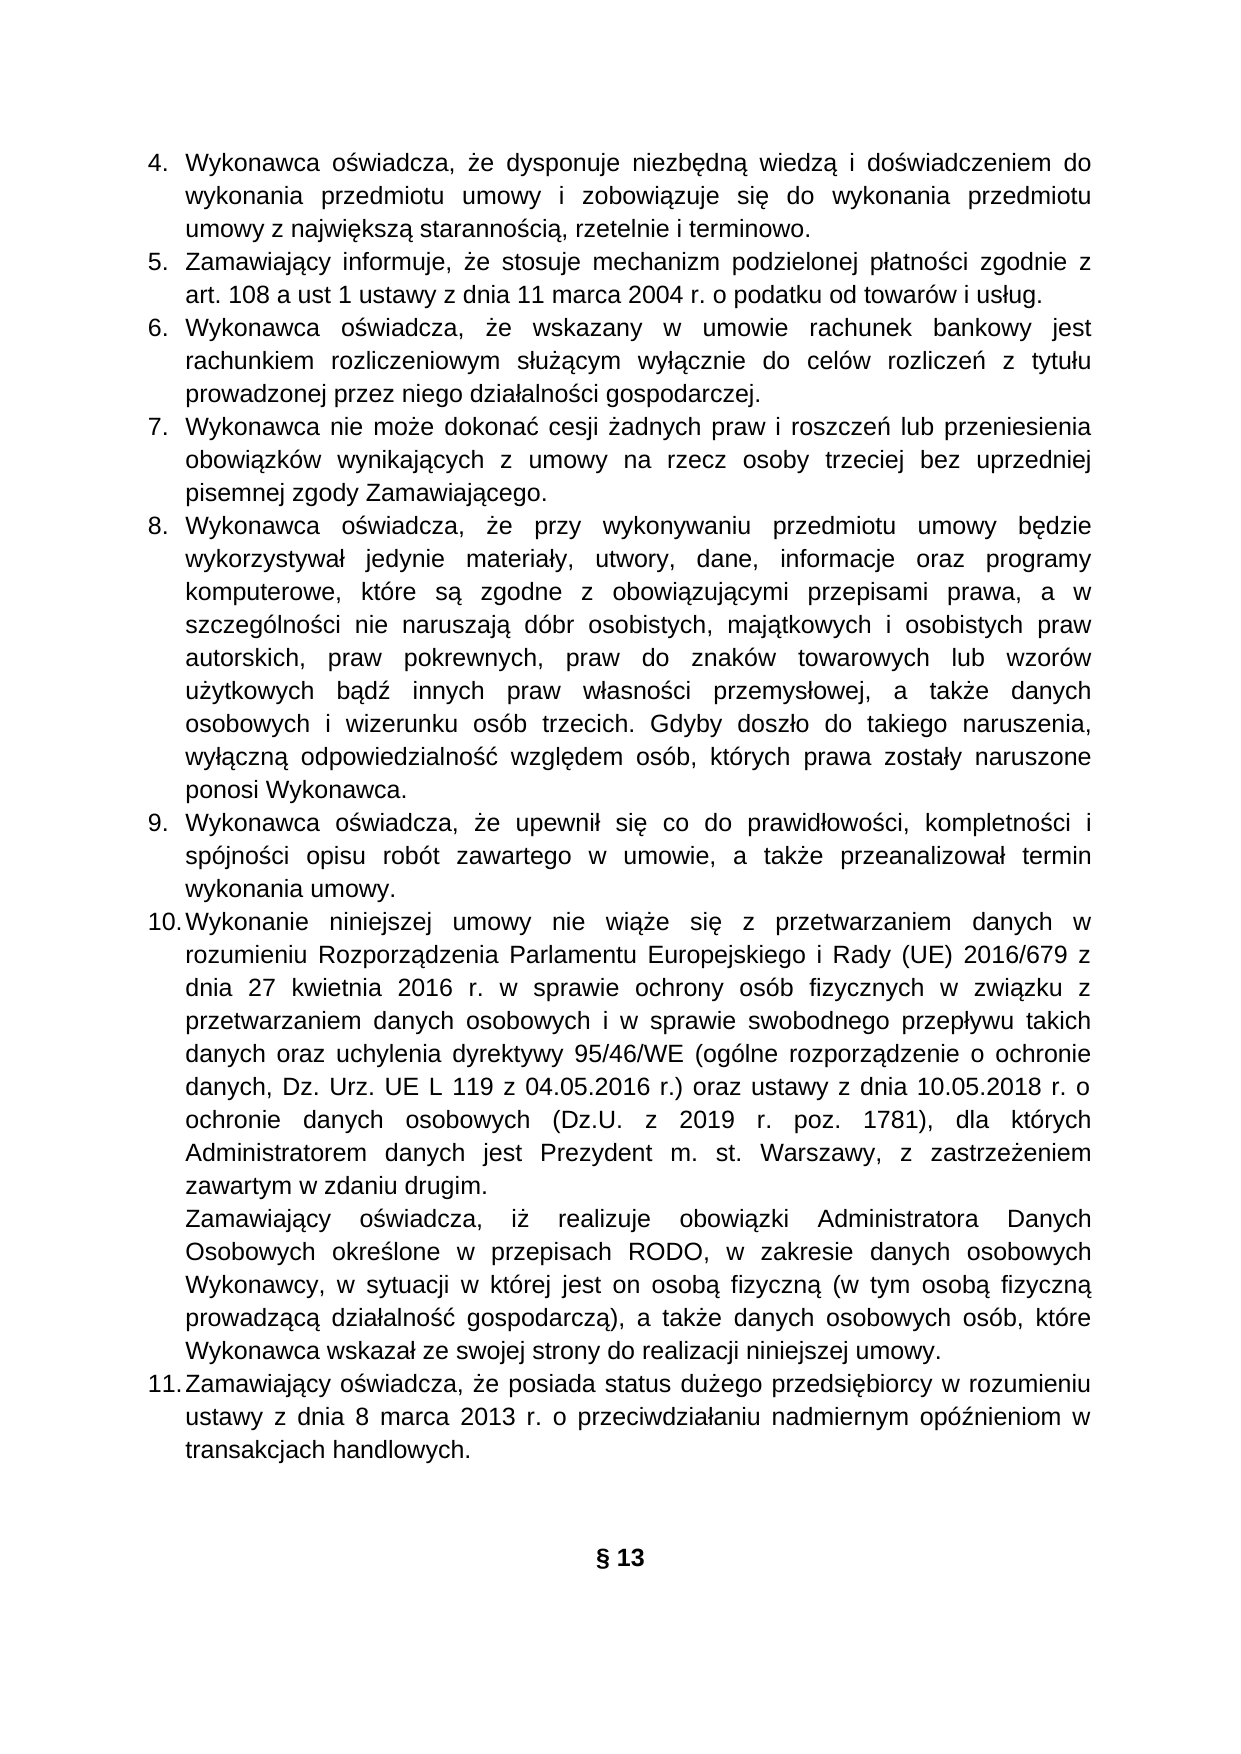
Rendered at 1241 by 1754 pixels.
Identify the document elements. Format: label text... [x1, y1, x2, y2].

list Wykonawca oświadcza, że dysponuje niezbędną wiedzą i doświadczeniem do wykonania przedmiotu umowy i zobowiązuje się do wykonania przedmiotu umowy z największą starannością, rzetelnie i terminowo. [148, 148, 1093, 242]
list Zamawiający informuje, że stosuje mechanizm podzielonej płatności zgodnie z art. 108 a ust 1 ustawy z dnia 11 marca 2004 r. o podatku od towarów i usług. [148, 247, 1093, 308]
list Wykonawca oświadcza, że upewnił się co do prawidłowości, kompletności i spójności opisu robót zawartego w umowie, a także przeanalizował termin wykonania umowy. [148, 808, 1093, 903]
list Zamawiający oświadcza, że posiada status dużego przedsiębiorcy w rozumieniu ustawy z dnia 8 marca 2013 r. o przeciwdziałaniu nadmiernym opóźnieniom w transakcjach handlowych. [148, 1369, 1093, 1464]
list Wykonawca nie może dokonać cesji żadnych praw i roszczeń lub przeniesienia obowiązków wynikających z umowy na rzecz osoby trzeciej bez uprzedniej pisemnej zgody Zamawiającego. [148, 412, 1093, 507]
list Zamawiający oświadcza, iż realizuje obowiązki Administratora Danych Osobowych określone w przepisach RODO, w zakresie danych osobowych Wykonawcy, w sytuacji w której jest on osobą fizyczną (w tym osobą fizyczną prowadzącą działalność gospodarczą), a także danych osobowych osób, które Wykonawca wskazał ze swojej strony do realizacji niniejszej umowy. [185, 1204, 1093, 1365]
list Wykonawca oświadcza, że wskazany w umowie rachunek bankowy jest rachunkiem rozliczeniowym służącym wyłącznie do celów rozliczeń z tytułu prowadzonej przez niego działalności gospodarczej. [148, 313, 1093, 407]
text § 13 [148, 1543, 1093, 1572]
list Wykonanie niniejszej umowy nie wiąże się z przetwarzaniem danych w rozumieniu Rozporządzenia Parlamentu Europejskiego i Rady (UE) 2016/679 z dnia 27 kwietnia 2016 r. w sprawie ochrony osób fizycznych w związku z przetwarzaniem danych osobowych i w sprawie swobodnego przepływu takich danych oraz uchylenia dyrektywy 95/46/WE (ogólne rozporządzenie o ochronie danych, Dz. Urz. UE L 119 z 04.05.2016 r.) oraz ustawy z dnia 10.05.2018 r. o ochronie danych osobowych (Dz.U. z 2019 r. poz. 1781), dla których Administratorem danych jest Prezydent m. st. Warszawy, z zastrzeżeniem zawartym w zdaniu drugim. [148, 907, 1093, 1200]
list Wykonawca oświadcza, że przy wykonywaniu przedmiotu umowy będzie wykorzystywał jedynie materiały, utwory, dane, informacje oraz programy komputerowe, które są zgodne z obowiązującymi przepisami prawa, a w szczególności nie naruszają dóbr osobistych, majątkowych i osobistych praw autorskich, praw pokrewnych, praw do znaków towarowych lub wzorów użytkowych bądź innych praw własności przemysłowej, a także danych osobowych i wizerunku osób trzecich. Gdyby doszło do takiego naruszenia, wyłączną odpowiedzialność względem osób, których prawa zostały naruszone ponosi Wykonawca. [148, 511, 1093, 804]
